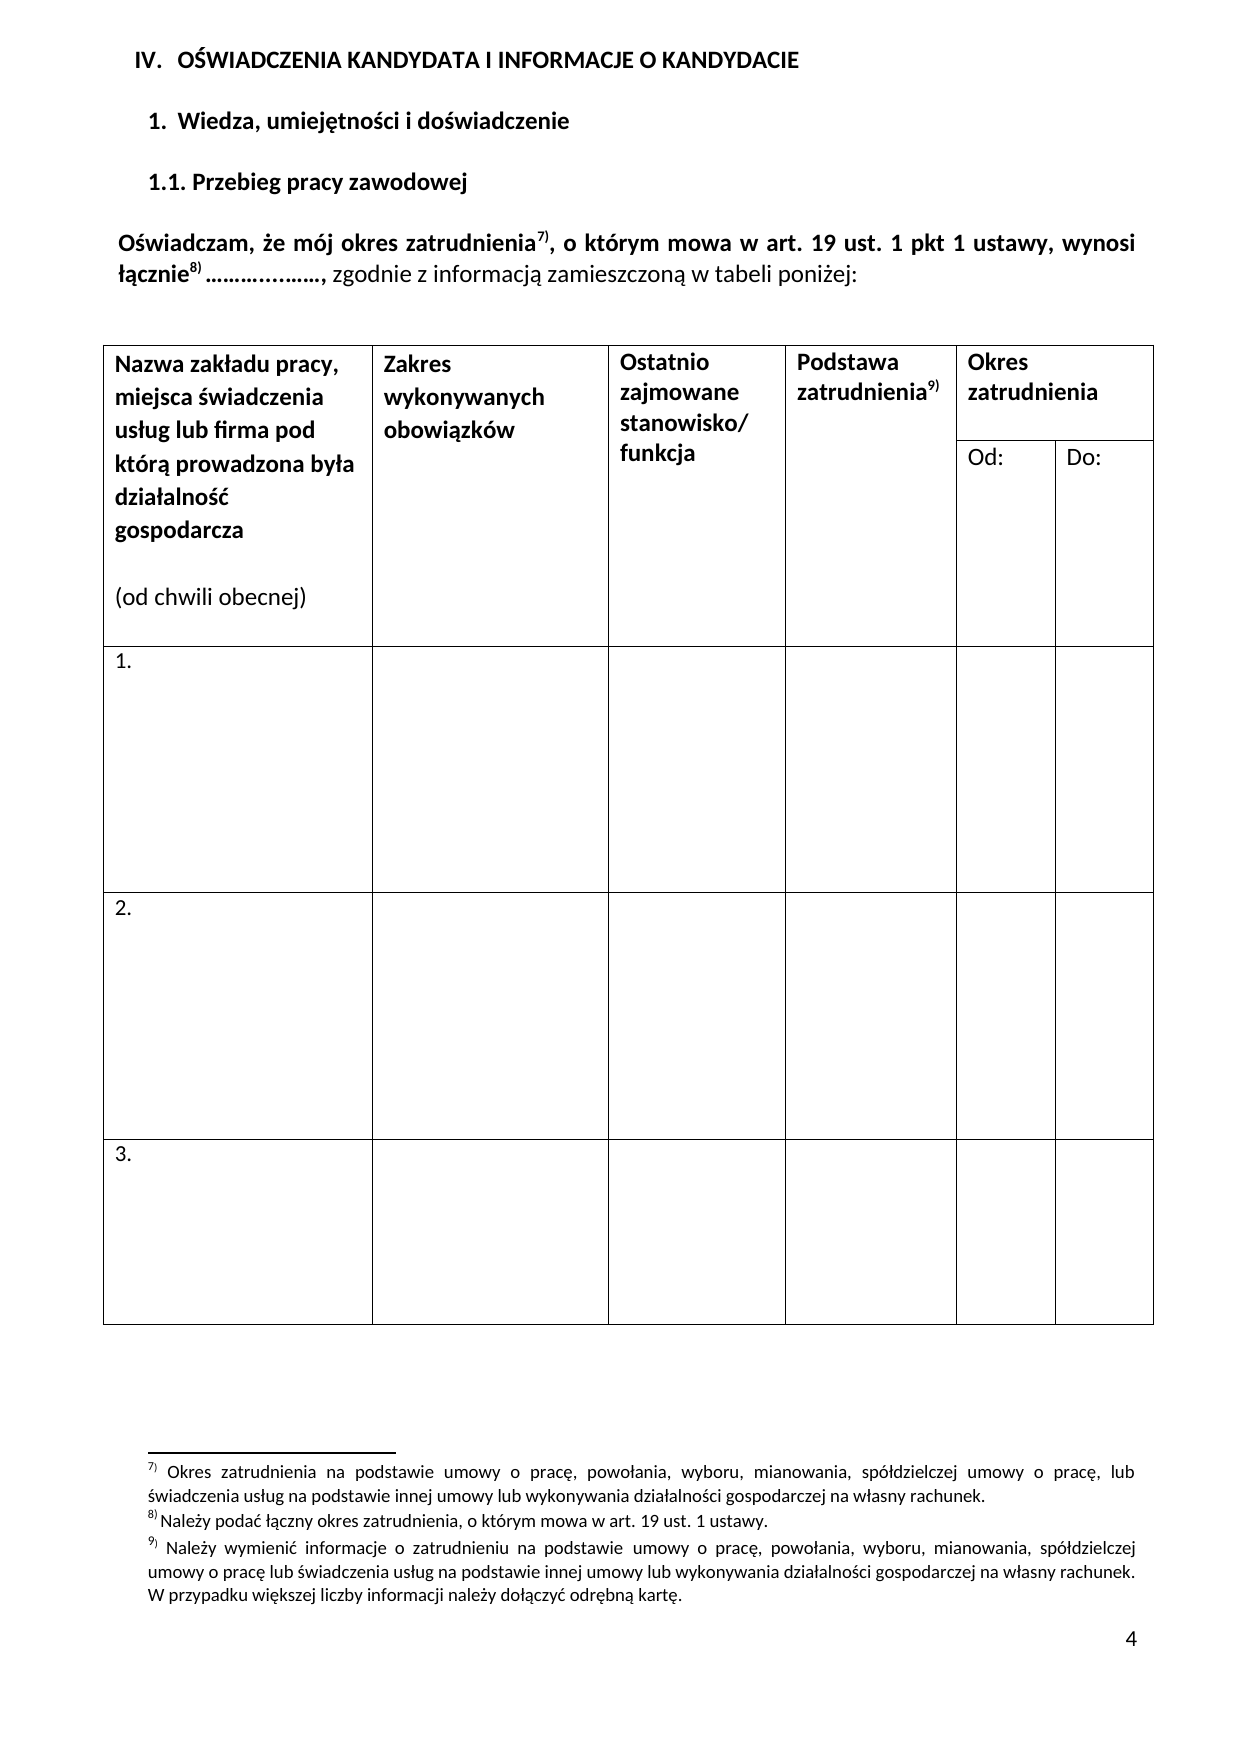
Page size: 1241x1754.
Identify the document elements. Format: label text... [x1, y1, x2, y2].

table_cell [609, 647, 785, 892]
table_cell [786, 647, 956, 892]
table_header Podstawa zatrudnienia) [786, 346, 956, 646]
table_header Zakres wykonywanych obowiązków [373, 346, 608, 646]
list OŚWIADCZENIA KANDYDATA I INFORMACJE O KANDYDACIE [162, 44, 1137, 75]
table_cell [957, 893, 1055, 1138]
table_cell [1056, 893, 1153, 1138]
table_cell [373, 1140, 608, 1324]
table_cell [609, 893, 785, 1138]
table_cell [1056, 647, 1153, 892]
table_cell Od: [957, 441, 1055, 646]
table_cell [373, 647, 608, 892]
table_cell [373, 893, 608, 1138]
table_cell Do: [1056, 441, 1153, 646]
table_cell 2. [104, 893, 372, 1138]
table_header Ostatnio zajmowane stanowisko/ funkcja [609, 346, 785, 646]
table_cell 3. [104, 1140, 372, 1324]
table_cell [786, 893, 956, 1138]
text Oświadczam, że mój okres zatrudnienia), o którym mowa w art. 19 ust. 1 pkt 1 ustawy, wynosi łącznie) ………....……, zgodnie z informacją zamieszczoną w tabeli poniżej: [118, 227, 1137, 288]
table_cell [957, 647, 1055, 892]
table_cell [609, 1140, 785, 1324]
table_cell [957, 1140, 1055, 1324]
table_header Okres zatrudnienia [957, 346, 1153, 440]
table_header Nazwa zakładu pracy, miejsca świadczenia usług lub firma pod którą prowadzona była działalność gospodarcza (od chwili obecnej) [104, 346, 372, 646]
list Wiedza, umiejętności i doświadczenie [148, 105, 1137, 136]
table_cell 1. [104, 647, 372, 892]
list Przebieg pracy zawodowej [148, 166, 1137, 197]
table_cell [1056, 1140, 1153, 1324]
table_cell [786, 1140, 956, 1324]
